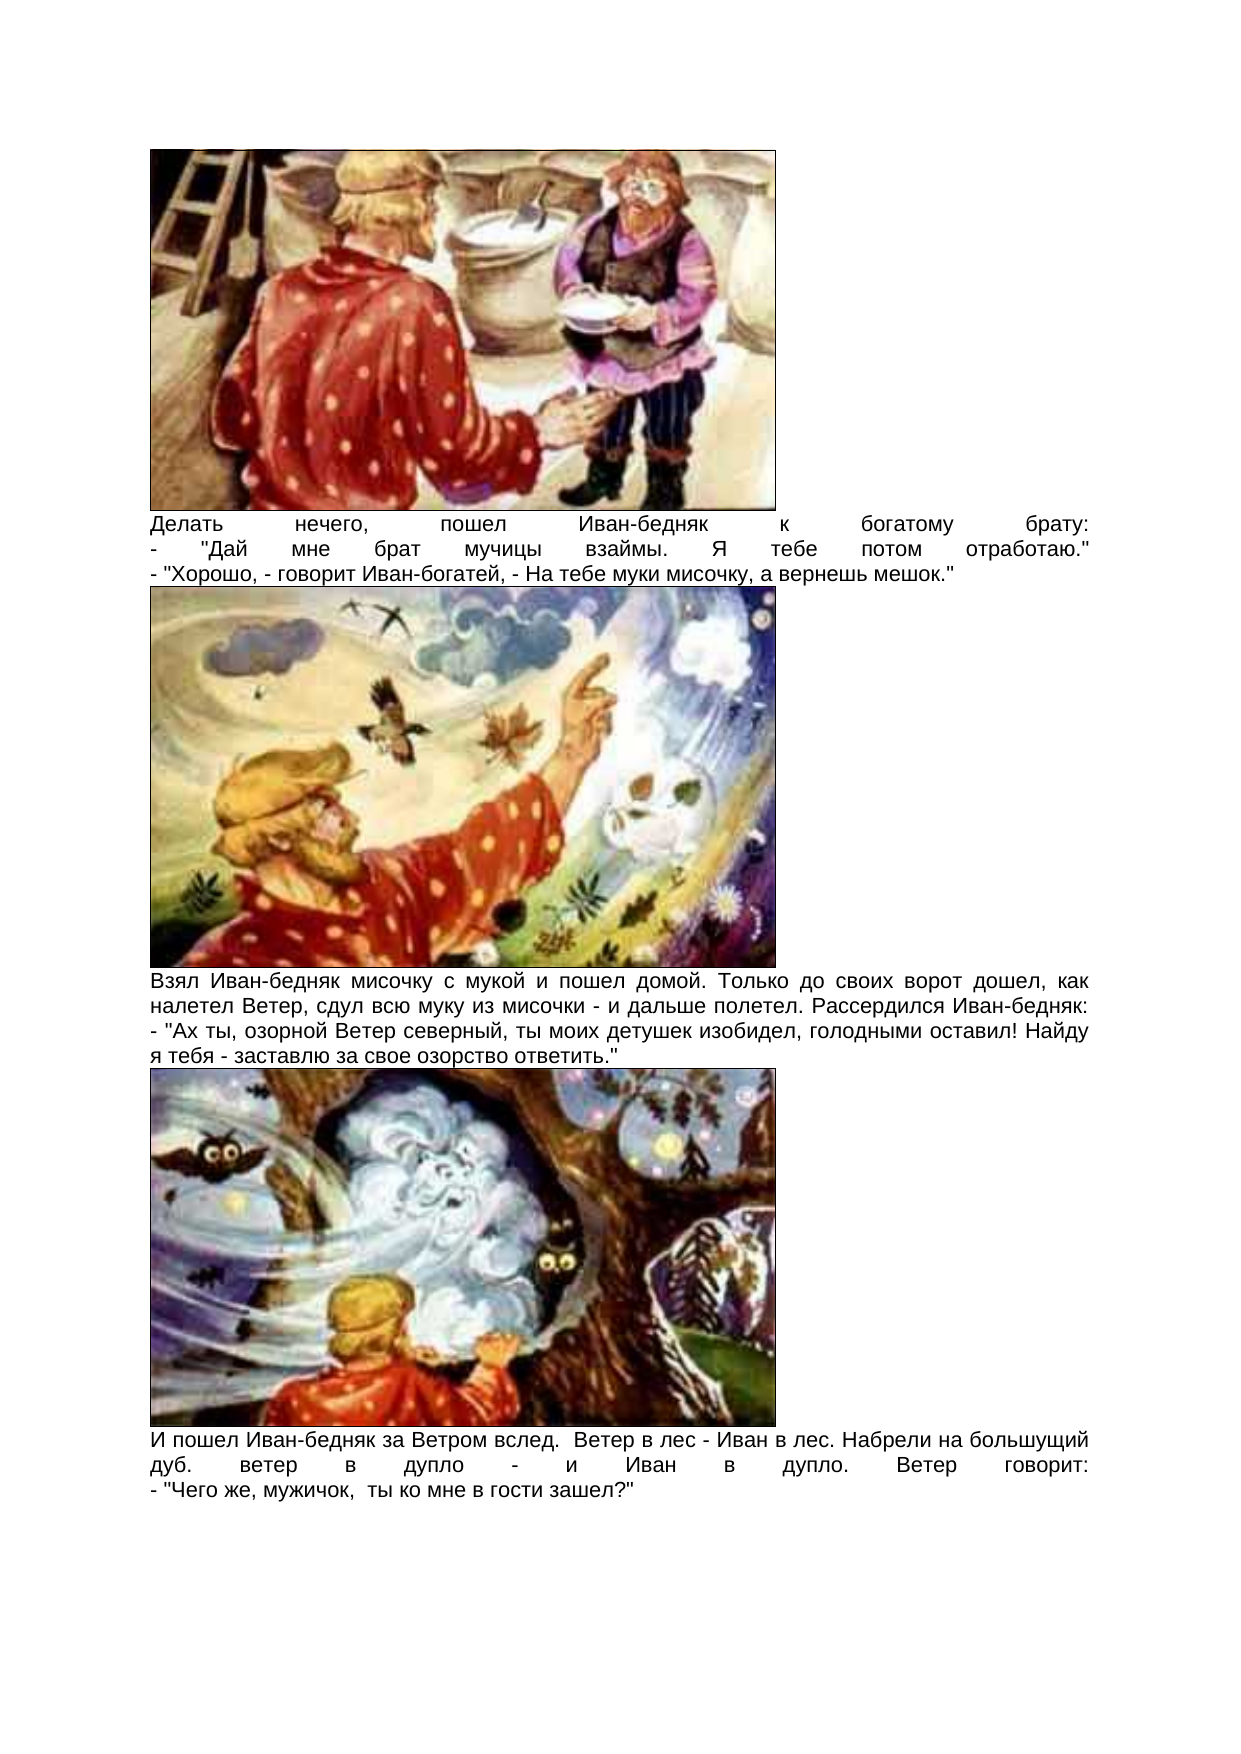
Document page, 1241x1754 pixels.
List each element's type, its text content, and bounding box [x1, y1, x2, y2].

picture [151, 1069, 775, 1426]
text Делать нечего, пошел Иван-бедняк к богатому брату:- "Дай мне брат мучицы взаймы. Я тебе потом отработаю."- "Хорошо, - говорит Иван-богатей, - На тебе муки мисочку, а вернешь мешок." [150, 511, 1090, 586]
picture [151, 587, 775, 967]
text И пошел Иван-бедняк за Ветром вслед. Ветер в лес - Иван в лес. Набрели на большущий дуб. ветер в дупло - и Иван в дупло. Ветер говорит:- "Чего же, мужичок, ты ко мне в гости зашел?" [150, 1427, 1090, 1502]
text Взял Иван-бедняк мисочку с мукой и пошел домой. Только до своих ворот дошел, как налетел Ветер, сдул всю муку из мисочки - и дальше полетел. Рассердился Иван-бедняк:- "Ах ты, озорной Ветер северный, ты моих детушек изобидел, голодными оставил! Найду я тебя - заставлю за свое озорство ответить." [150, 967, 1090, 1068]
picture [151, 151, 775, 510]
